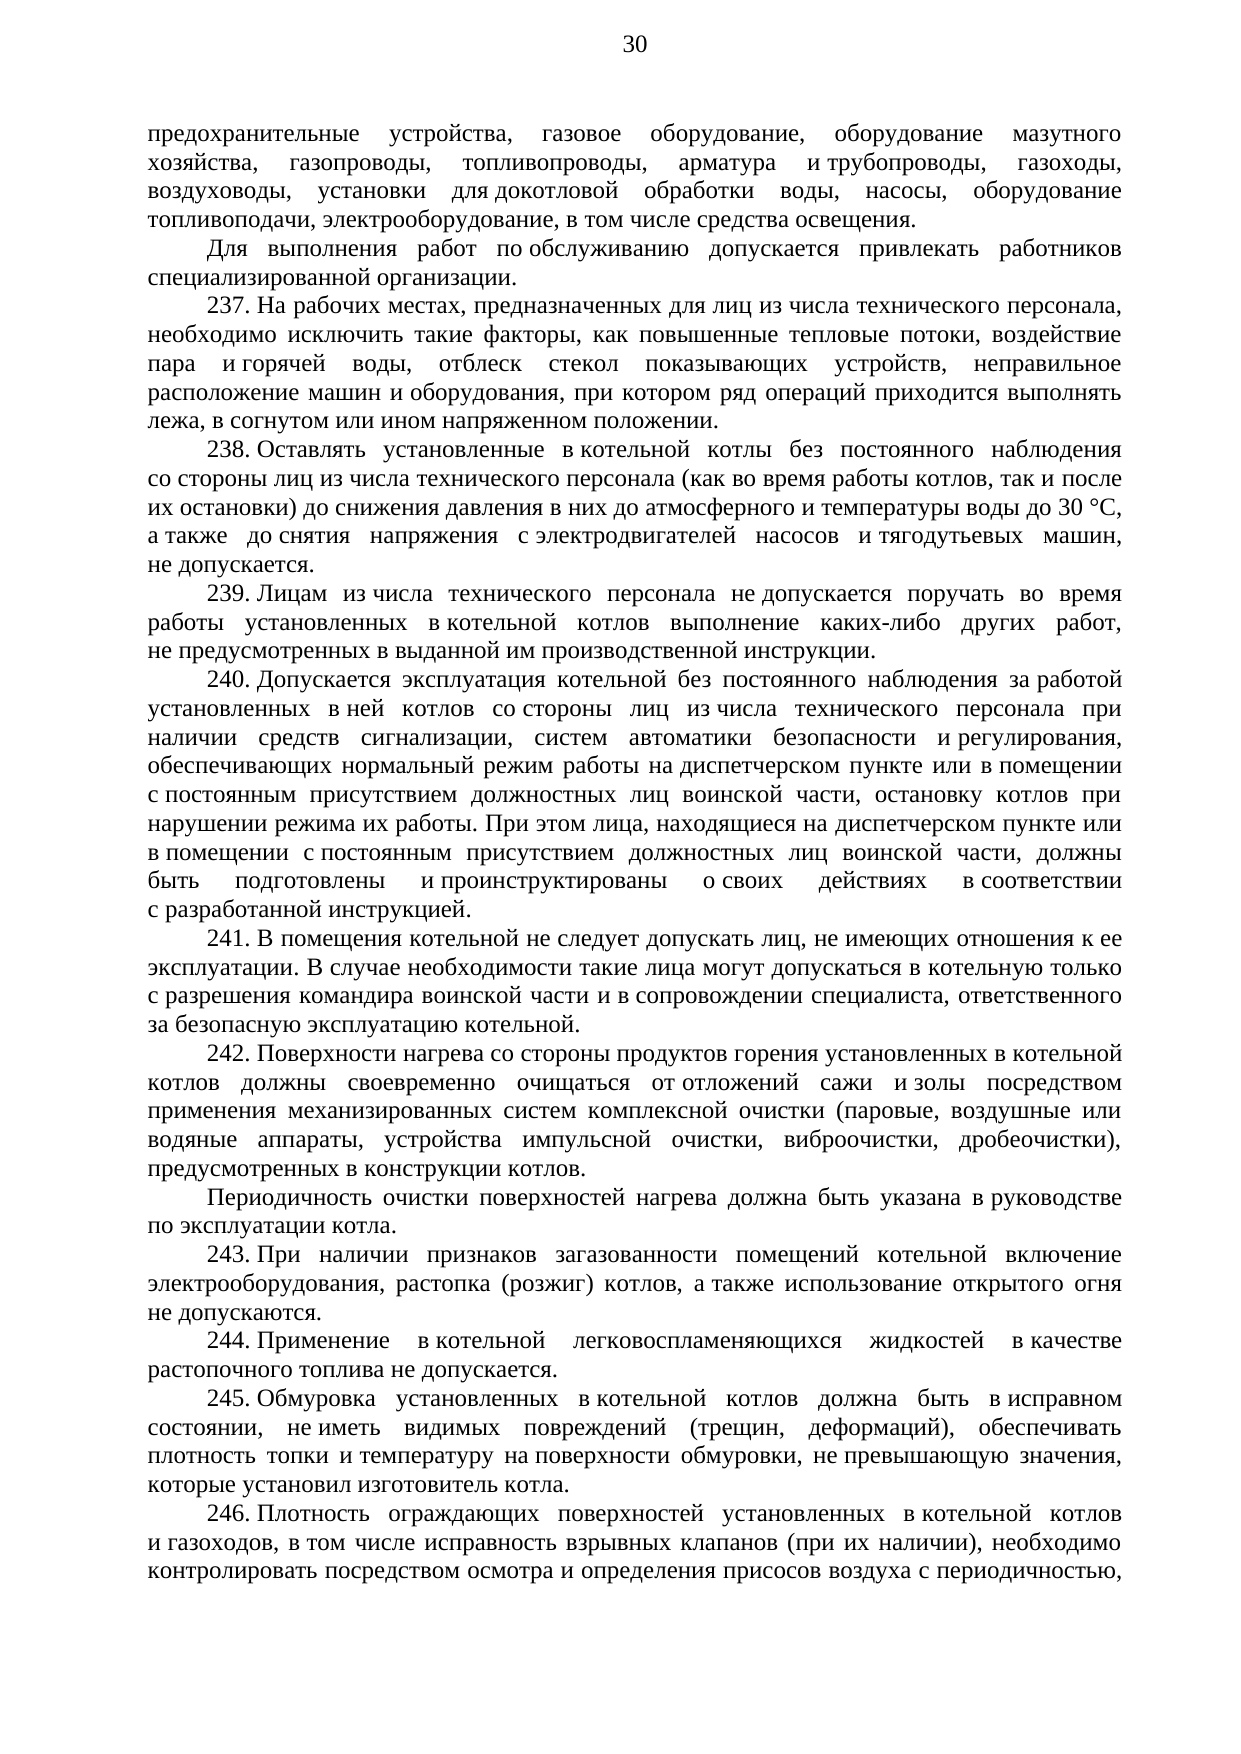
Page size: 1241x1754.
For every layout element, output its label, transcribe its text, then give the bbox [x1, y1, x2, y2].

text Периодичность очистки поверхностей нагрева должна быть указана в руководстве по эксплуатации котла. [147, 1182, 1122, 1239]
text 243. При наличии признаков загазованности помещений котельной включение электрооборудования, растопка (розжиг) котлов, а также использование открытого огня не допускаются. [147, 1239, 1122, 1326]
text 237. На рабочих местах, предназначенных для лиц из числа технического персонала, необходимо исключить такие факторы, как повышенные тепловые потоки, воздействие пара и горячей воды, отблеск стекол показывающих устройств, неправильное расположение машин и оборудования, при котором ряд операций приходится выполнять лежа, в согнутом или ином напряженном положении. [147, 291, 1122, 434]
text 238. Оставлять установленные в котельной котлы без постоянного наблюдения со стороны лиц из числа технического персонала (как во время работы котлов, так и после их остановки) до снижения давления в них до атмосферного и температуры воды до 30 °C, а также до снятия напряжения с электродвигателей насосов и тягодутьевых машин, не допускается. [147, 434, 1122, 578]
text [147, 118, 1122, 233]
text 241. В помещения котельной не следует допускать лиц, не имеющих отношения к ее эксплуатации. В случае необходимости такие лица могут допускаться в котельную только с разрешения командира воинской части и в сопровождении специалиста, ответственного за безопасную эксплуатацию котельной. [147, 923, 1122, 1038]
text 245. Обмуровка установленных в котельной котлов должна быть в исправном состоянии, не иметь видимых повреждений (трещин, деформаций), обеспечивать плотность топки и температуру на поверхности обмуровки, не превышающую значения, которые установил изготовитель котла. [147, 1383, 1122, 1498]
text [147, 1498, 1122, 1584]
text 242. Поверхности нагрева со стороны продуктов горения установленных в котельной котлов должны своевременно очищаться от отложений сажи и золы посредством применения механизированных систем комплексной очистки (паровые, воздушные или водяные аппараты, устройства импульсной очистки, виброочистки, дробеочистки), предусмотренных в конструкции котлов. [147, 1038, 1122, 1182]
text 239. Лицам из числа технического персонала не допускается поручать во время работы установленных в котельной котлов выполнение каких-либо других работ, не предусмотренных в выданной им производственной инструкции. [147, 578, 1122, 664]
text 240. Допускается эксплуатация котельной без постоянного наблюдения за работой установленных в ней котлов со стороны лиц из числа технического персонала при наличии средств сигнализации, систем автоматики безопасности и регулирования, обеспечивающих нормальный режим работы на диспетчерском пункте или в помещении с постоянным присутствием должностных лиц воинской части, остановку котлов при нарушении режима их работы. При этом лица, находящиеся на диспетчерском пункте или в помещении с постоянным присутствием должностных лиц воинской части, должны быть подготовлены и проинструктированы о своих действиях в соответствии с разработанной инструкцией. [147, 664, 1122, 923]
text 244. Применение в котельной легковоспламеняющихся жидкостей в качестве растопочного топлива не допускается. [147, 1326, 1122, 1383]
text Для выполнения работ по обслуживанию допускается привлекать работников специализированной организации. [147, 233, 1122, 291]
